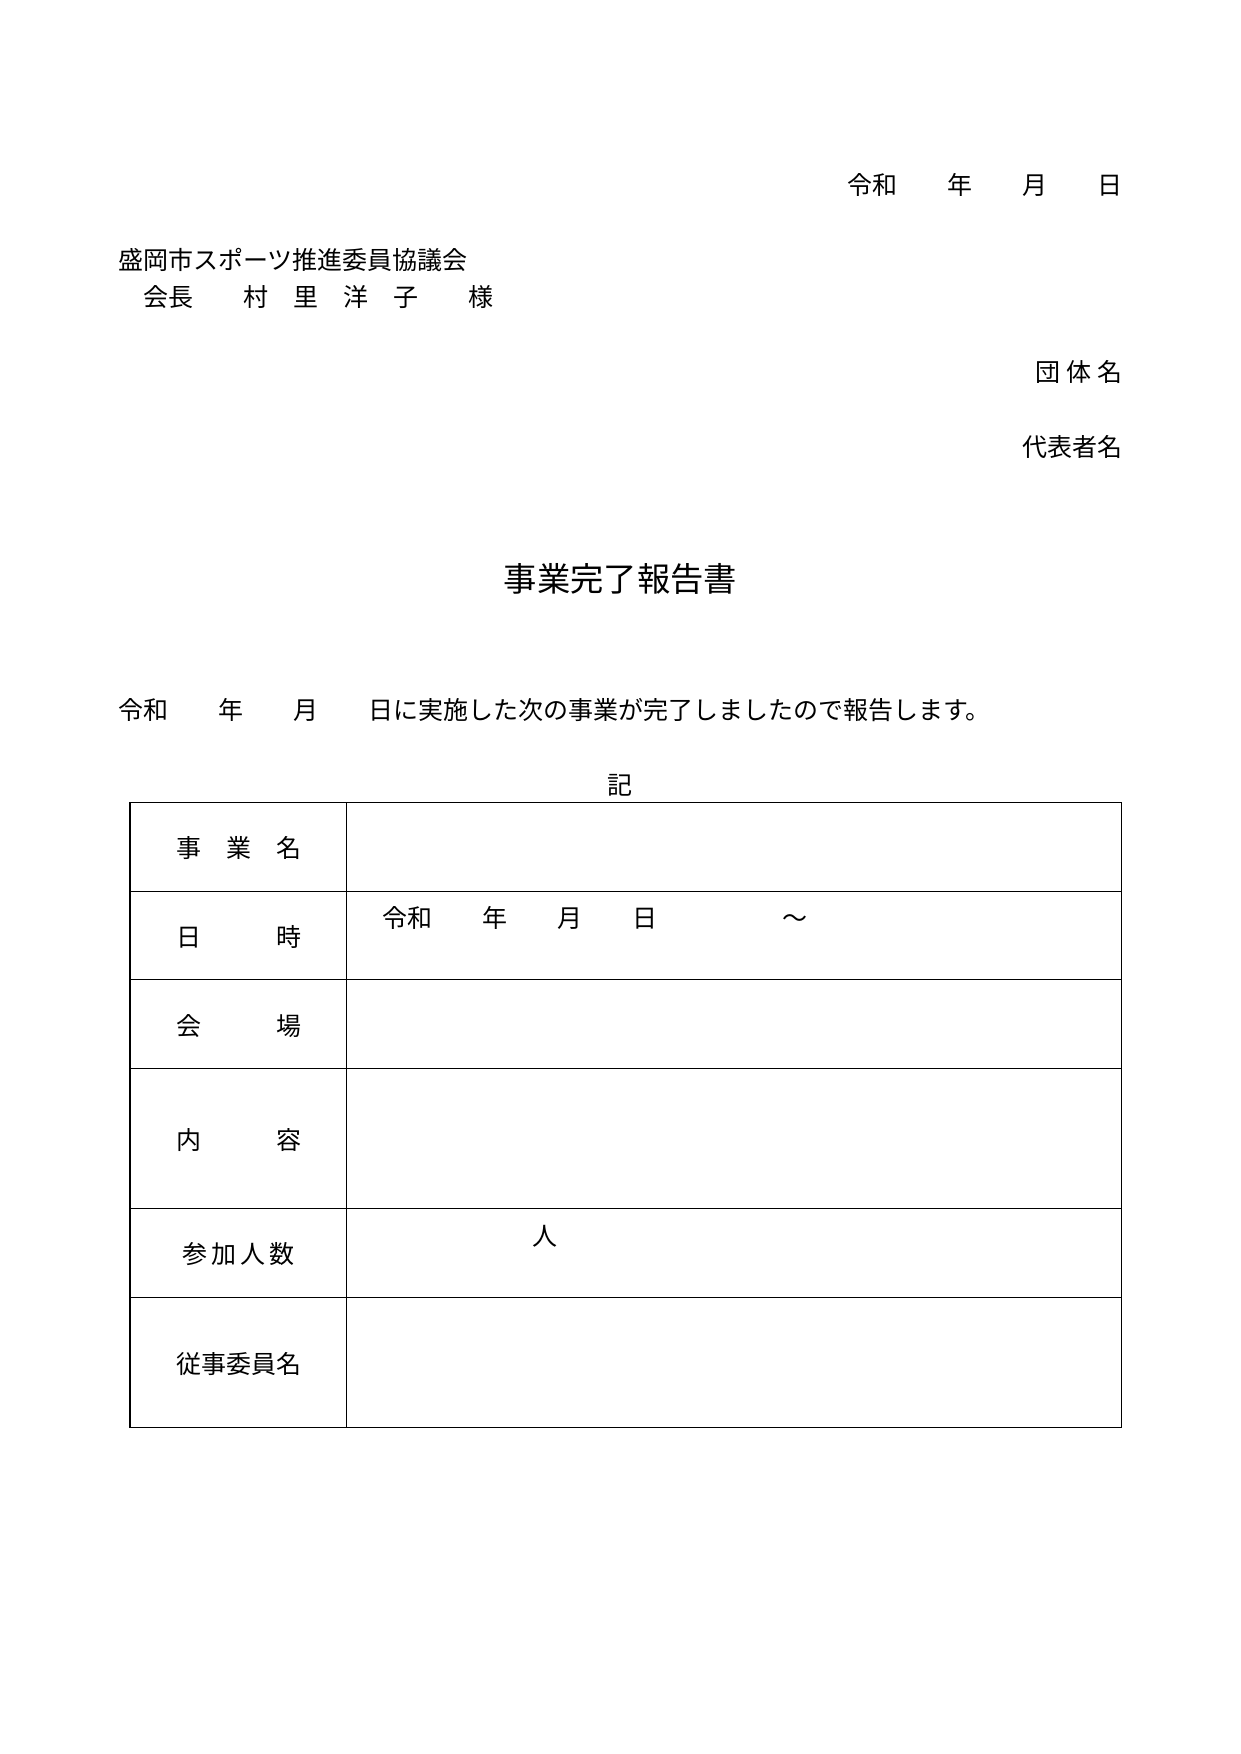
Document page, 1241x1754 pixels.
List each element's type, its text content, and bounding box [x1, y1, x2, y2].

table_cell 内 容 [131, 1069, 346, 1208]
table_cell [347, 1069, 1121, 1208]
table_cell 日 時 [131, 892, 346, 979]
table_header 事 業 名 [131, 803, 346, 891]
text 代表者名 [118, 427, 1122, 464]
text 盛岡市スポーツ推進委員協議会 [118, 239, 1122, 277]
text 事業完了報告書 [118, 539, 1122, 614]
table_cell 参加人数 [131, 1209, 346, 1297]
text 会長 村 里 洋 子 様 [118, 277, 1122, 314]
text 団体名 [118, 352, 1122, 389]
table_cell [347, 1298, 1121, 1427]
table_cell 従事委員名 [131, 1298, 346, 1427]
table_header [347, 803, 1121, 891]
table_cell [347, 980, 1121, 1068]
text 令和 年 月 日 [118, 164, 1122, 202]
table_cell 人 [347, 1209, 1121, 1297]
text 記 [118, 764, 1122, 802]
table_cell 令和 年 月 日 ～ [347, 892, 1121, 979]
table_cell 会 場 [131, 980, 346, 1068]
text 令和 年 月 日に実施した次の事業が完了しましたので報告します。 [118, 689, 1122, 727]
